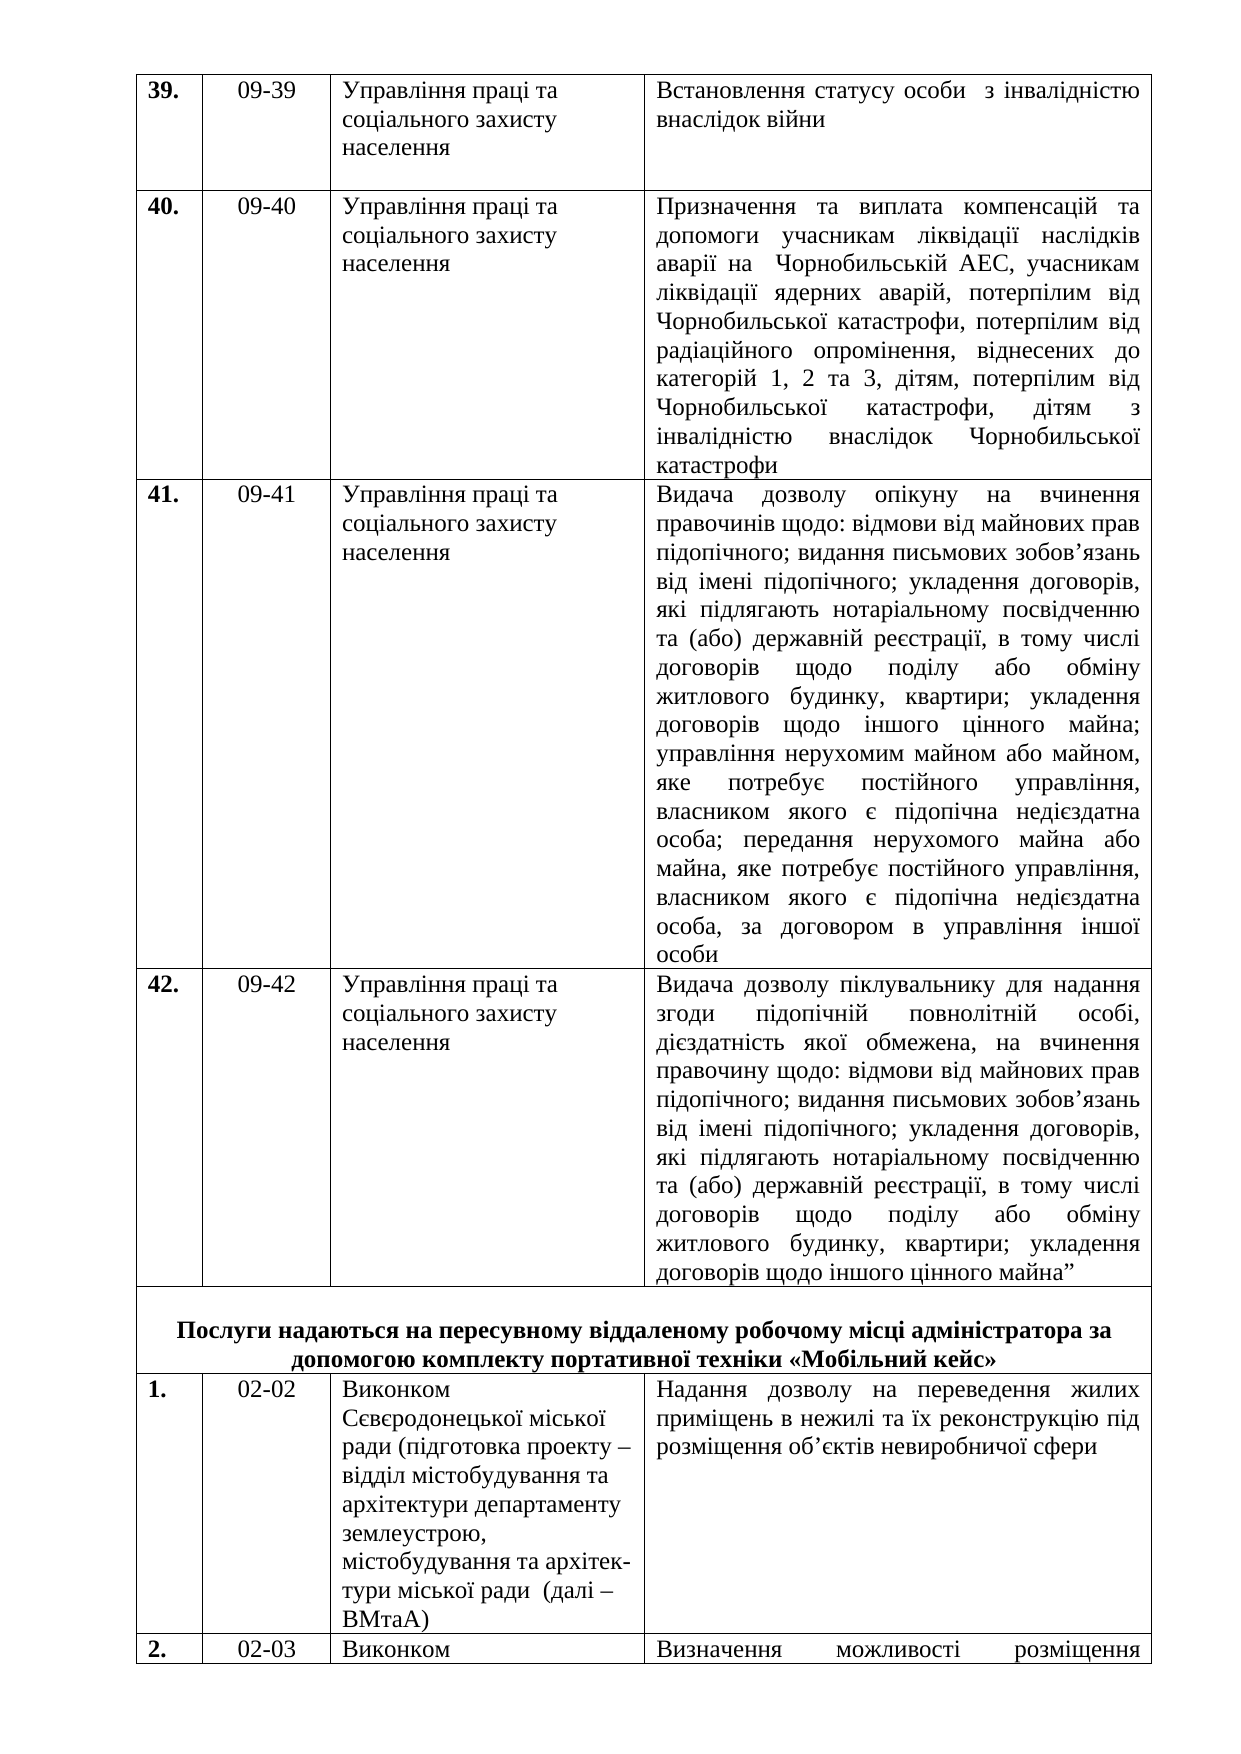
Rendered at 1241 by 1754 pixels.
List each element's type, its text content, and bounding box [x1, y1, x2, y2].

table_cell 2. [137, 1634, 202, 1662]
table_cell Видача дозволу піклувальнику для надання згоди підопічній повнолітній особі, дієздатність якої обмежена, на вчинення правочину щодо: відмови від майнових прав підопічного; видання письмових зобов’язань від імені підопічного; укладення договорів, які підлягають нотаріальному посвідченню та (або) державній реєстрації, в тому числі договорів щодо поділу або обміну житлового будинку, квартири; укладення договорів щодо іншого цінного майна” [645, 969, 1151, 1286]
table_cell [331, 1634, 644, 1662]
table_cell 39. [137, 75, 202, 190]
table_cell 02-03 [203, 1634, 330, 1662]
table_cell Видача дозволу опікуну на вчинення правочинів щодо: відмови від майнових прав підопічного; видання письмових зобов’язань від імені підопічного; укладення договорів, які підлягають нотаріальному посвідченню та (або) державній реєстрації, в тому числі договорів щодо поділу або обміну житлового будинку, квартири; укладення договорів щодо іншого цінного майна; управління нерухомим майном або майном, яке потребує постійного управління, власником якого є підопічна недієздатна особа; передання нерухомого майна або майна, яке потребує постійного управління, власником якого є підопічна недієздатна особа, за договором в управління іншої особи [645, 480, 1151, 968]
table_cell Призначення та виплата компенсацій та допомоги учасникам ліквідації наслідків аварії на Чорнобильській АЕС, учасникам ліквідації ядерних аварій, потерпілим від Чорнобильської катастрофи, потерпілим від радіаційного опромінення, віднесених до категорій 1, 2 та 3, дітям, потерпілим від Чорнобильської катастрофи, дітям з інвалідністю внаслідок Чорнобильської катастрофи [645, 191, 1151, 478]
table_cell Управління праці та соціального захисту населення [331, 969, 644, 1286]
table_cell 09-42 [203, 969, 330, 1286]
table_cell 02-02 [203, 1374, 330, 1633]
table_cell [645, 1634, 1151, 1662]
table_cell 09-40 [203, 191, 330, 478]
table_cell Встановлення статусу особи з інвалідністю внаслідок війни [645, 75, 1151, 190]
table_cell 41. [137, 480, 202, 968]
table_cell Управління праці та соціального захисту населення [331, 480, 644, 968]
table_cell Послуги надаються на пересувному віддаленому робочому місці адміністратора за допомогою комплекту портативної техніки «Мобільний кейс» [137, 1287, 1151, 1373]
table_cell 1. [137, 1374, 202, 1633]
table_cell Надання дозволу на переведення жилих приміщень в нежилі та їх реконструкцію під розміщення об’єктів невиробничої сфери [645, 1374, 1151, 1633]
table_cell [331, 191, 644, 478]
table_cell 09-41 [203, 480, 330, 968]
table_cell 42. [137, 969, 202, 1286]
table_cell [331, 75, 644, 190]
table_cell 09-39 [203, 75, 330, 190]
table_cell 40. [137, 191, 202, 478]
table_cell Виконком Сєвєродонецької міської ради (підготовка проекту – відділ містобудування та архітектури департаменту землеустрою, містобудування та архітек-тури міської ради (далі – ВМтаА) [331, 1374, 644, 1633]
